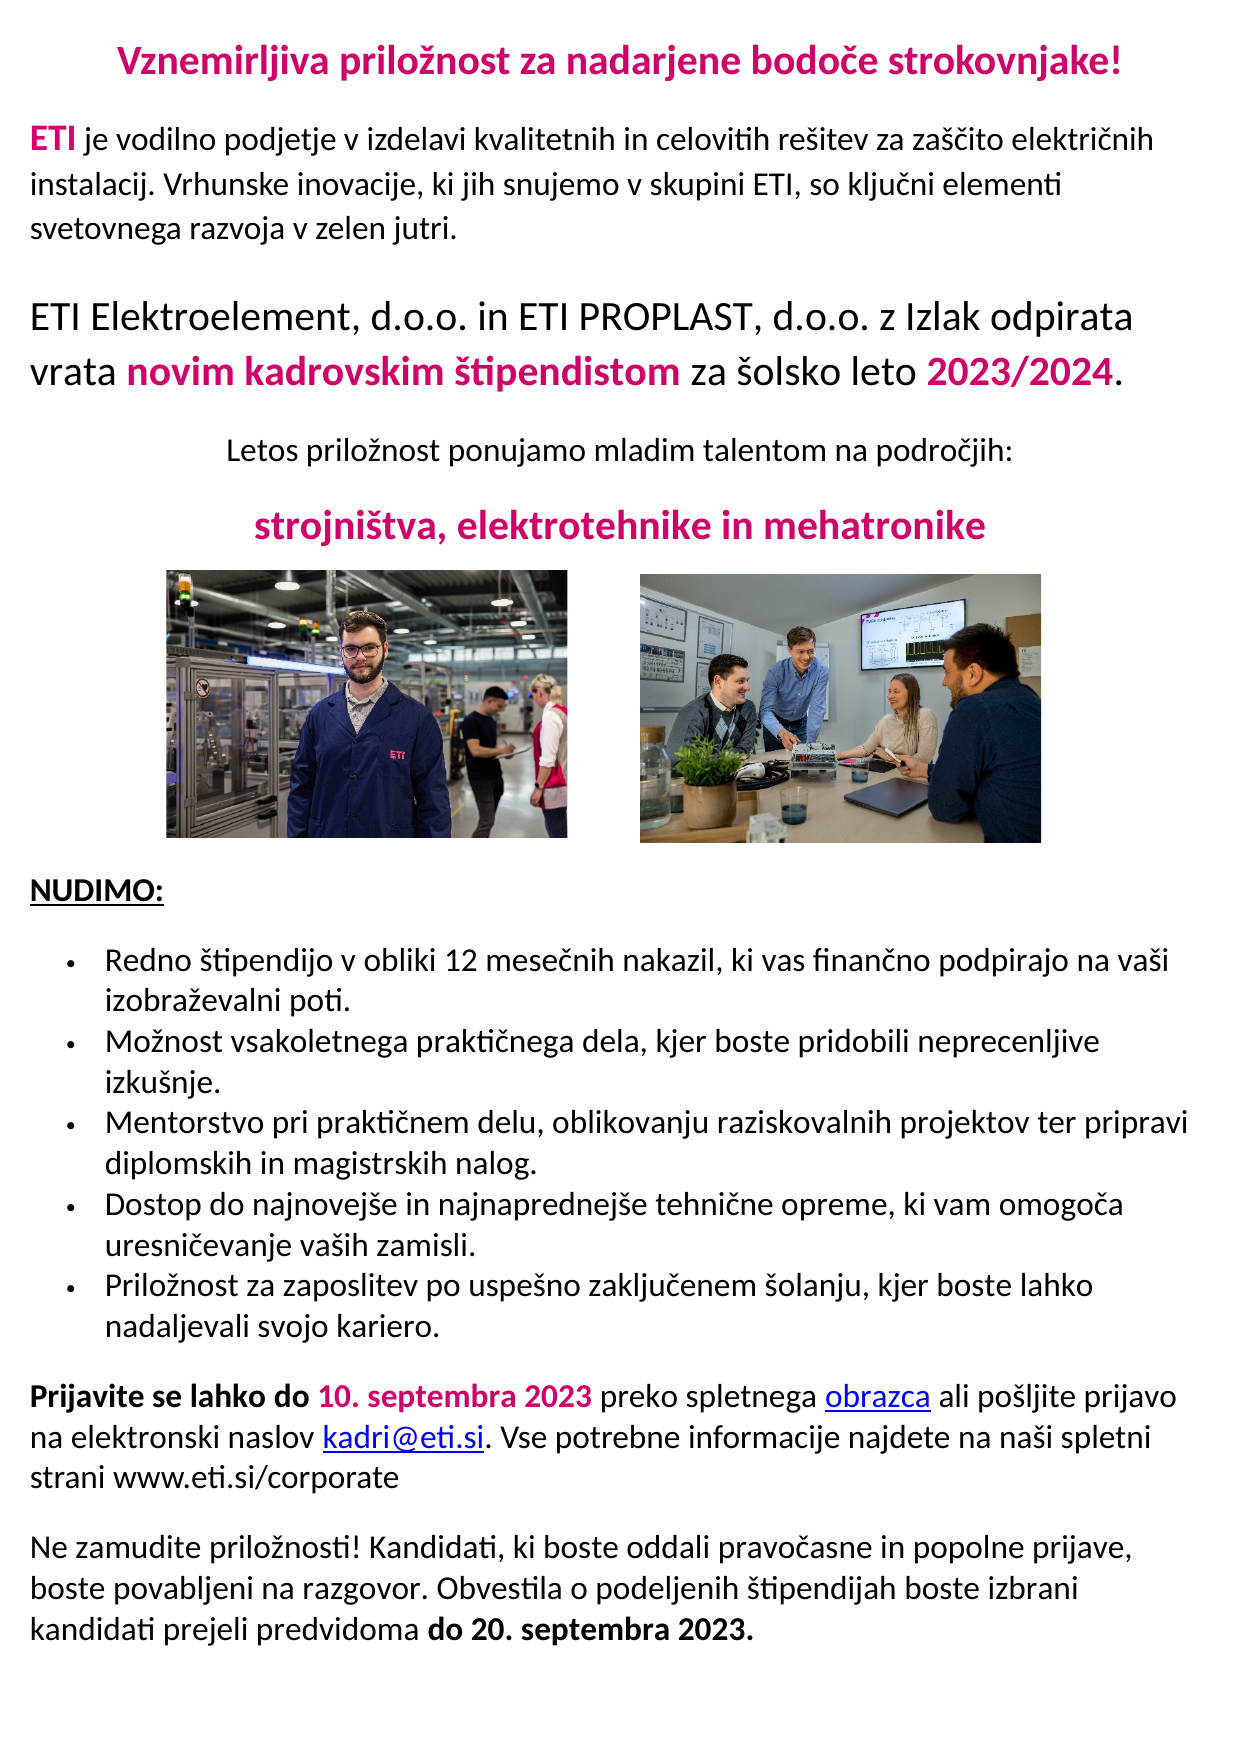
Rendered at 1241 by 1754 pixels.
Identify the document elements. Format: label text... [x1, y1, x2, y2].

text ETI je vodilno podjetje v izdelavi kvalitetnih in celovitih rešitev za zaščito električnih instalacij. Vrhunske inovacije, ki jih snujemo v skupini ETI, so ključni elementi svetovnega razvoja v zelen jutri. ETI Elektroelement, d.o.o. in ETI PROPLAST, d.o.o. z Izlak odpirata vrata novim kadrovskim štipendistom za šolsko leto 2023/2024. [29, 114, 1211, 396]
picture [166, 570, 568, 838]
picture [640, 574, 1042, 843]
text Letos priložnost ponujamo mladim talentom na področjih: [29, 429, 1211, 470]
list Mentorstvo pri praktičnem delu, oblikovanju raziskovalnih projektov ter pripravi diplomskih in magistrskih nalog. [67, 1102, 1211, 1183]
text NUDIMO: [29, 869, 1211, 909]
text strojništva, elektrotehnike in mehatronike [29, 499, 1211, 550]
list Možnost vsakoletnega praktičnega dela, kjer boste pridobili neprecenljive izkušnje. [67, 1020, 1211, 1102]
text Prijavite se lahko do 10. septembra 2023 preko spletnega obrazca ali pošljite prijavo na elektronski naslov kadri@eti.si. Vse potrebne informacije najdete na naši spletni strani www.eti.si/corporate [29, 1375, 1211, 1497]
text Vznemirljiva priložnost za nadarjene bodoče strokovnjake! [29, 34, 1211, 85]
text Ne zamudite priložnosti! Kandidati, ki boste oddali pravočasne in popolne prijave, boste povabljeni na razgovor. Obvestila o podeljenih štipendijah boste izbrani kandidati prejeli predvidoma do 20. septembra 2023. [29, 1526, 1211, 1649]
list Priložnost za zaposlitev po uspešno zaključenem šolanju, kjer boste lahko nadaljevali svojo kariero. [67, 1264, 1211, 1346]
list Redno štipendijo v obliki 12 mesečnih nakazil, ki vas finančno podpirajo na vaši izobraževalni poti. [67, 939, 1211, 1020]
list Dostop do najnovejše in najnaprednejše tehnične opreme, ki vam omogoča uresničevanje vaših zamisli. [67, 1183, 1211, 1264]
